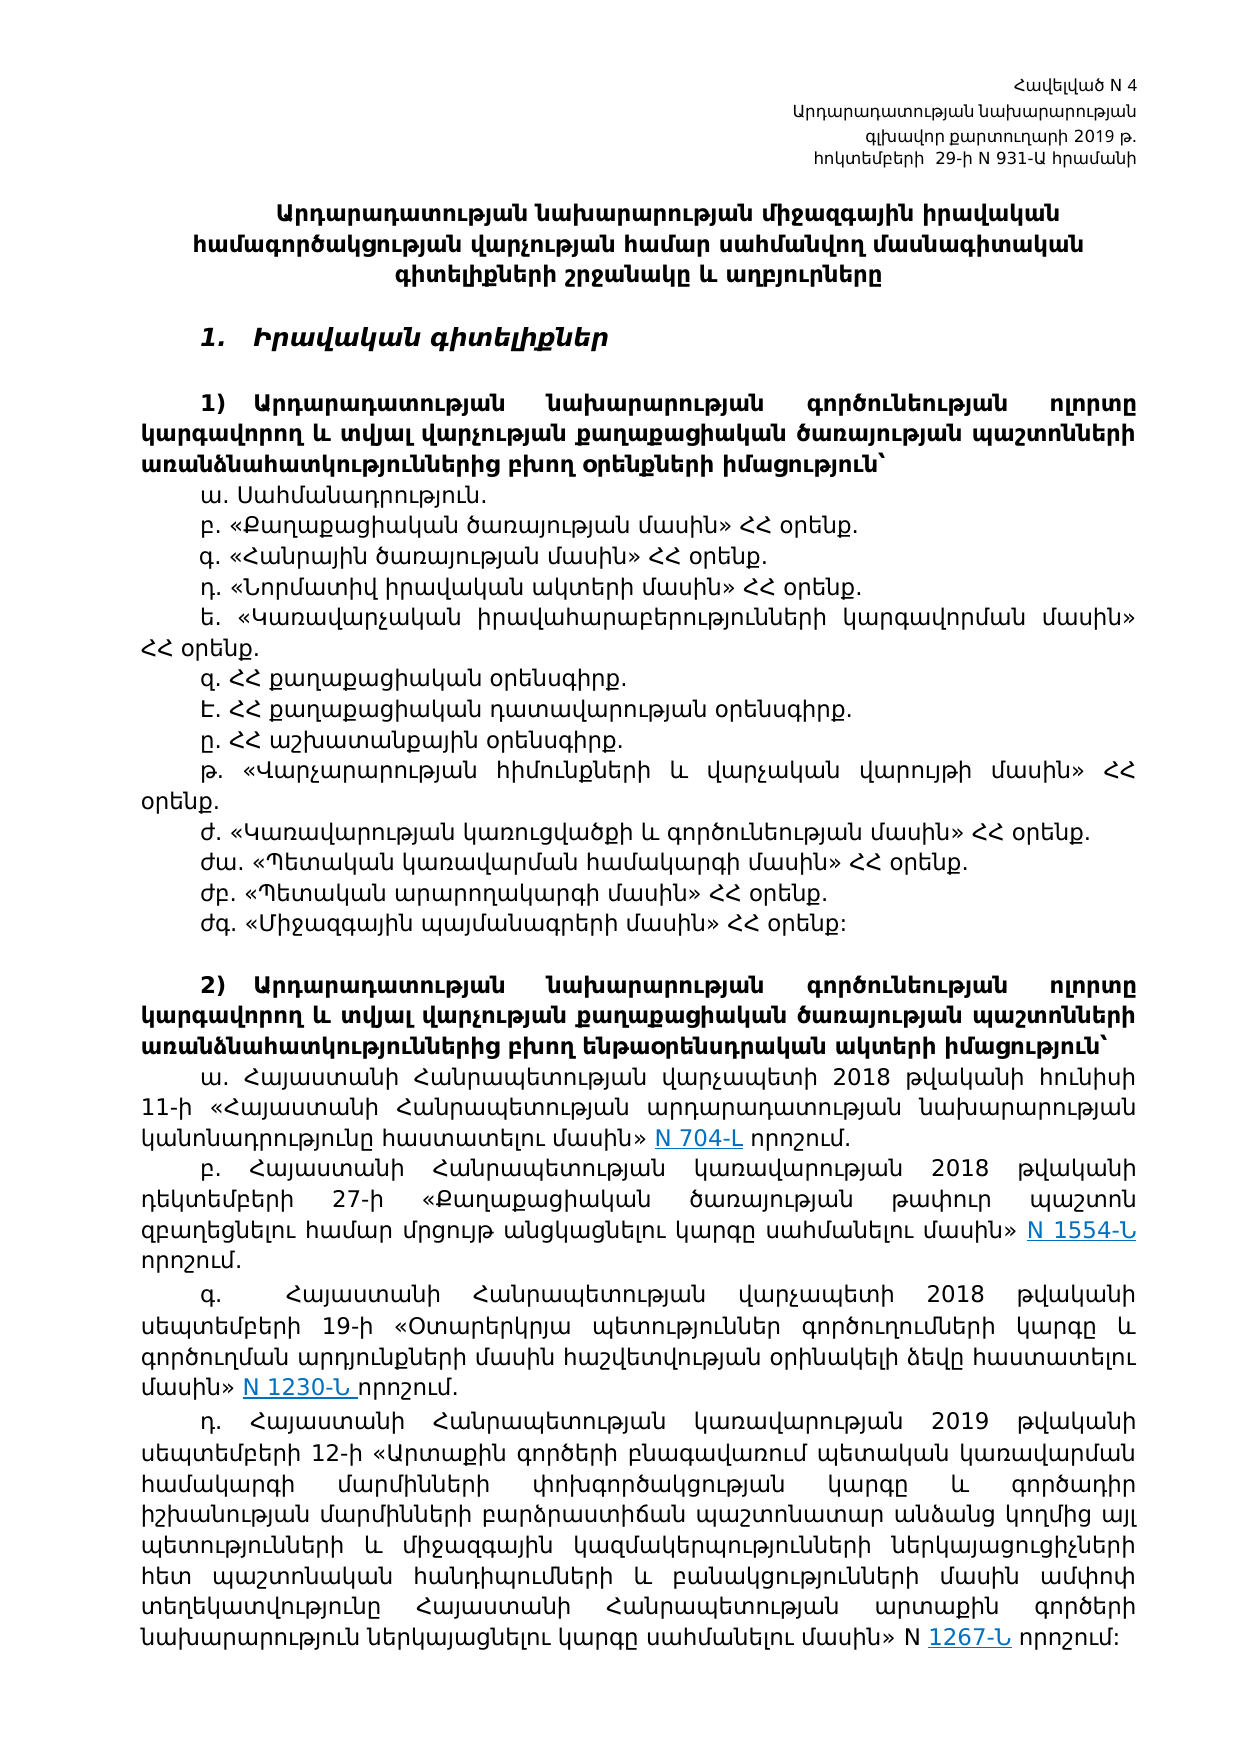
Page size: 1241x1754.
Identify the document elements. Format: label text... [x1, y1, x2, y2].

list Արդարադատության նախարարության գործունեության ոլորտը կարգավորող և տվյալ վարչության քաղաքացիական ծառայության պաշտոնների առանձնահատկություններից բխող օրենքների իմացություն՝ [141, 390, 1137, 478]
text ժբ. «Պետական արարողակարգի մասին» ՀՀ օրենք. [141, 880, 1137, 907]
text ա. Սահմանադրություն. [141, 482, 1137, 508]
text գ. «Հանրային ծառայության մասին» ՀՀ օրենք. [141, 543, 1137, 570]
text գ. Հայաստանի Հանրապետության վարչապետի 2018 թվականի սեպտեմբերի 19-ի «Օտարերկրյա պետություններ գործուղումների կարգը և գործուղման արդյունքների մասին հաշվետվության օրինակելի ձեվը հաստատելու մասին» N 1230-Ն որոշում. [141, 1278, 1137, 1401]
text ը. ՀՀ աշխատանքային օրենսգիրք. [141, 727, 1137, 753]
text Արդարադատության նախարարության միջազգային իրավական համագործակցության վարչության համար սահմանվող մասնագիտական գիտելիքների շրջանակը և աղբյուրները [141, 200, 1137, 288]
text ժ. «Կառավարության կառուցվածքի և գործունեության մասին» ՀՀ օրենք. [141, 819, 1137, 845]
text ժա. «Պետական կառավարման համակարգի մասին» ՀՀ օրենք. [141, 849, 1137, 876]
text զ. ՀՀ քաղաքացիական օրենսգիրք. [141, 666, 1137, 692]
text ժգ. «Միջազգային պայմանագրերի մասին» ՀՀ օրենք: [141, 911, 1137, 937]
text ա. Հայաստանի Հանրապետության վարչապետի 2018 թվականի հունիսի 11-ի «Հայաստանի Հանրապետության արդարադատության նախարարության կանոնադրությունը հաստատելու մասին» N 704-Լ որոշում. [141, 1064, 1137, 1152]
text ե. «Կառավարչական իրավահարաբերությունների կարգավորման մասին» ՀՀ օրենք. [141, 604, 1137, 662]
text դ. «Նորմատիվ իրավական ակտերի մասին» ՀՀ օրենք. [141, 574, 1137, 600]
text բ. Հայաստանի Հանրապետության կառավարության 2018 թվականի դեկտեմբերի 27-ի «Քաղաքացիական ծառայության թափուր պաշտոն զբաղեցնելու համար մրցույթ անցկացնելու կարգը սահմանելու մասին» N 1554-Ն որոշում. [141, 1156, 1137, 1274]
text Արդարադատության նախարարության [141, 100, 1137, 123]
text թ. «Վարչարարության հիմունքների և վարչական վարույթի մասին» ՀՀ օրենք. [141, 757, 1137, 815]
list Իրավական գիտելիքներ [141, 323, 1137, 352]
text Է. ՀՀ քաղաքացիական դատավարության օրենսգիրք. [141, 696, 1137, 723]
text Հավելված N 4 [141, 74, 1137, 97]
text գլխավոր քարտուղարի 2019 թ. [141, 124, 1137, 147]
text բ. «Քաղաքացիական ծառայության մասին» ՀՀ օրենք. [141, 512, 1137, 539]
list Արդարադատության նախարարության գործունեության ոլորտը կարգավորող և տվյալ վարչության քաղաքացիական ծառայության պաշտոնների առանձնահատկություններից բխող ենթաօրենսդրական ակտերի իմացություն՝ [141, 972, 1137, 1060]
text հոկտեմբերի 29-ի N 931-Ա հրամանի [141, 149, 1137, 168]
text դ. Հայաստանի Հանրապետության կառավարության 2019 թվականի սեպտեմբերի 12-ի «Արտաքին գործերի բնագավառում պետական կառավարման համակարգի մարմինների փոխգործակցության կարգը և գործադիր իշխանության մարմինների բարձրաստիճան պաշտոնատար անձանց կողմից այլ պետությունների և միջազգային կազմակերպությունների ներկայացուցիչների հետ պաշտոնական հանդիպումների և բանակցությունների մասին ամփոփ տեղեկատվությունը Հայաստանի Հանրապետության արտաքին գործերի նախարարություն ներկայացնելու կարգը սահմանելու մասին» N 1267-Ն որոշում: [141, 1405, 1137, 1651]
